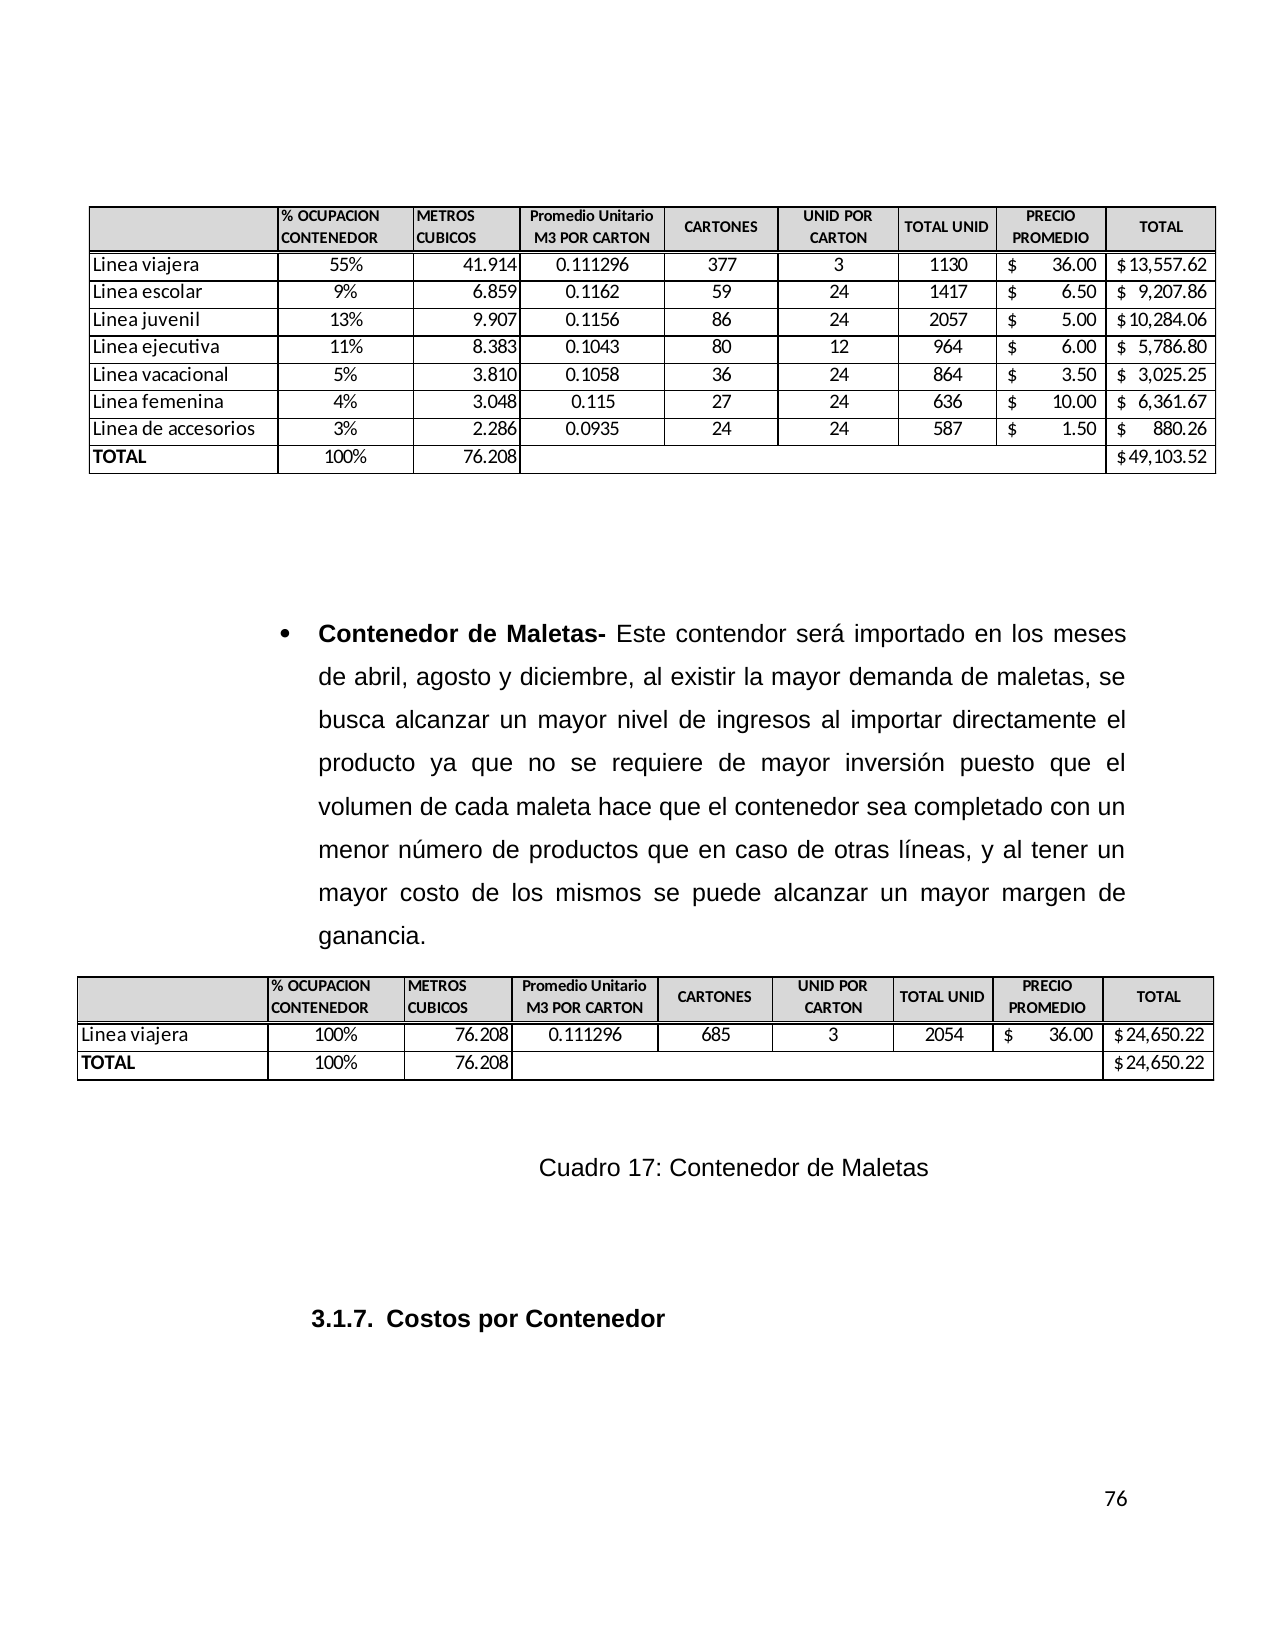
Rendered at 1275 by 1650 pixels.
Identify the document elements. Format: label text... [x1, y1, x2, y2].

subtitle Costos por Contenedor [311, 1303, 1127, 1332]
list Cuadro 17: Contenedor de Maletas [341, 1153, 1127, 1182]
list Contenedor de Maletas- Este contendor será importado en los meses de abril, agosto y diciembre, al existir la mayor demanda de maletas, se busca alcanzar un mayor nivel de ingresos al importar directamente el producto ya que no se requiere de mayor inversión puesto que el volumen de cada maleta hace que el contenedor sea completado con un menor número de productos que en caso de otras líneas, y al tener un mayor costo de los mismos se puede alcanzar un mayor margen de ganancia. [281, 619, 1127, 950]
